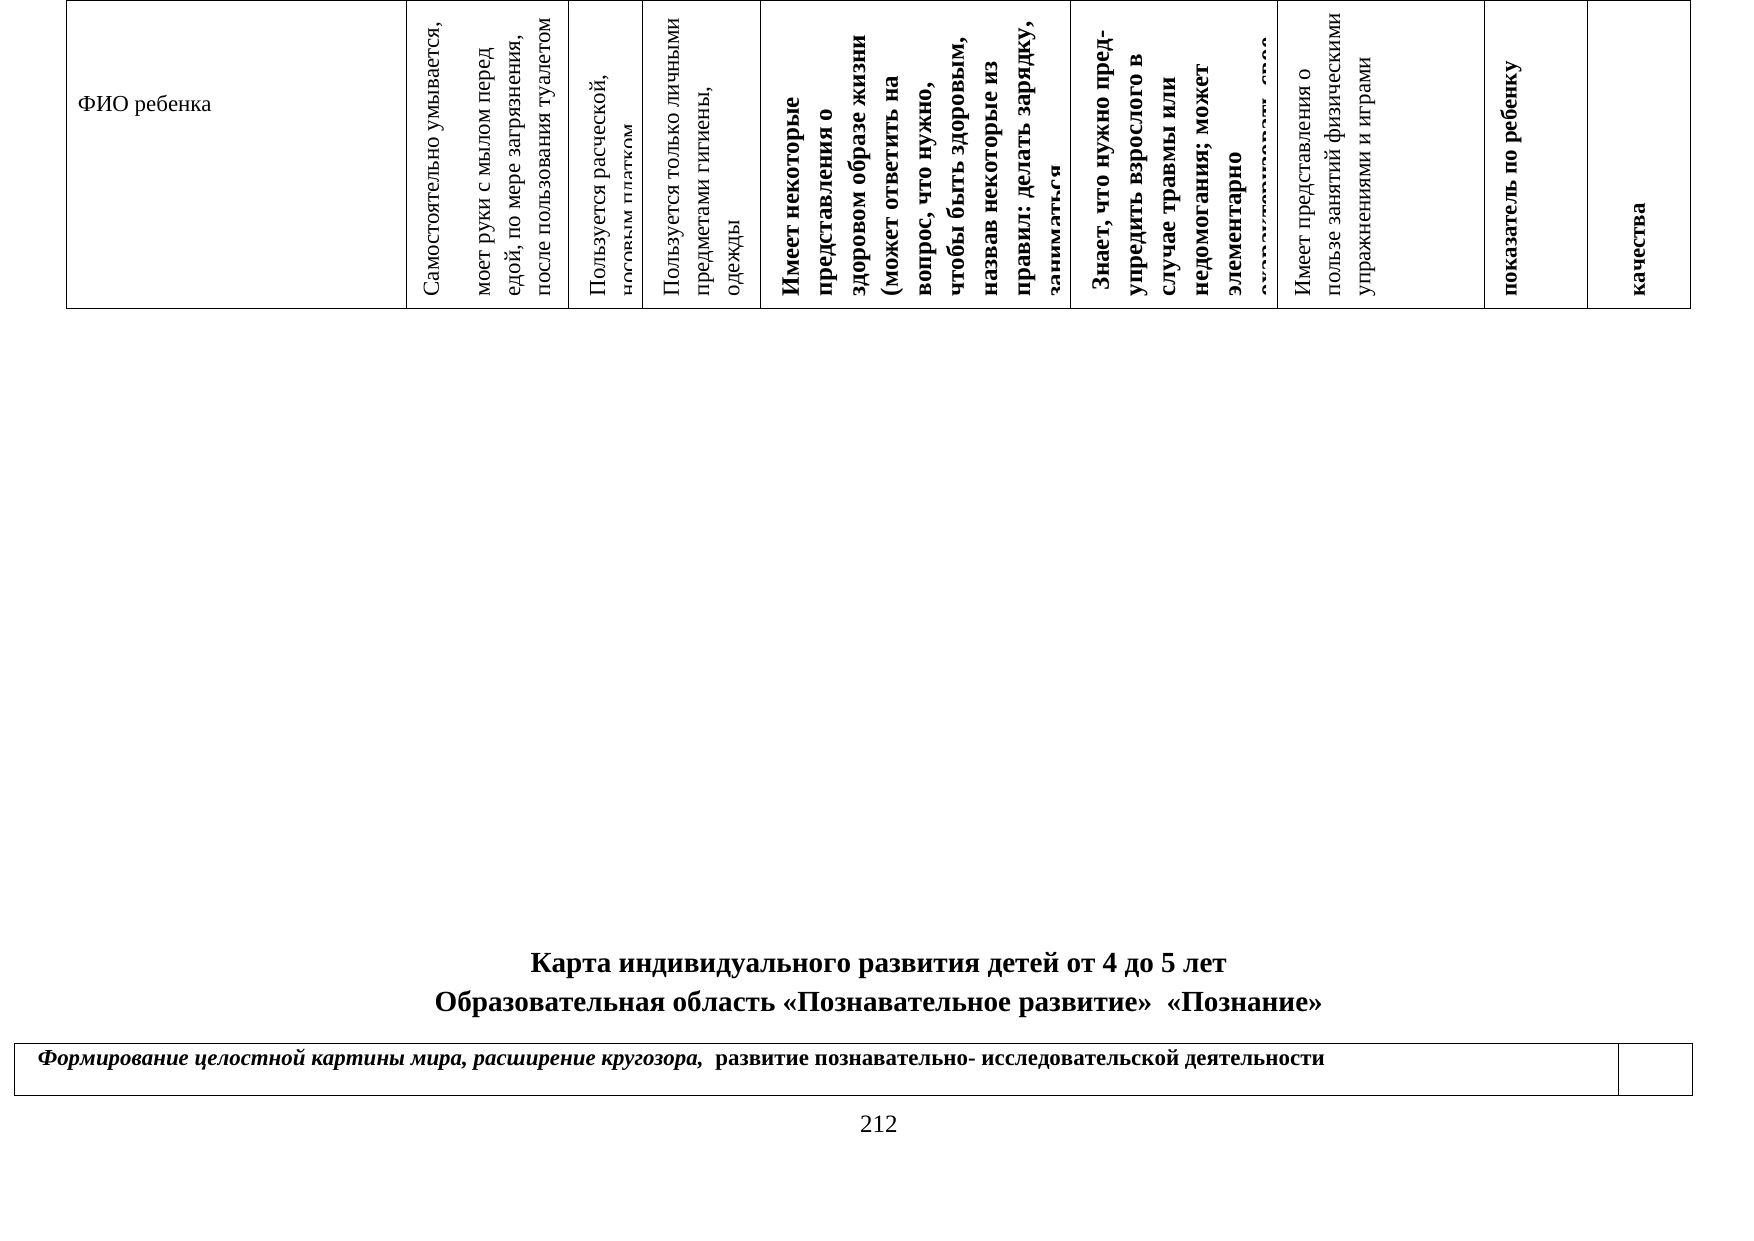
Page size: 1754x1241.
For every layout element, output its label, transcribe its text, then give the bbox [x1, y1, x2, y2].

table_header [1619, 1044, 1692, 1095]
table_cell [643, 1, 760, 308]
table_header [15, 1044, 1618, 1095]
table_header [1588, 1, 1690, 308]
text Образовательная область «Познавательное развитие» «Познание» [118, 984, 1639, 1017]
list Карта индивидуального развития детей от 4 до 5 лет [118, 945, 1639, 979]
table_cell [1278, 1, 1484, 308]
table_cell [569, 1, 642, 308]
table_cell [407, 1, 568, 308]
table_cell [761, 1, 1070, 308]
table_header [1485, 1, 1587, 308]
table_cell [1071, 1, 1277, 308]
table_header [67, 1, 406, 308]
